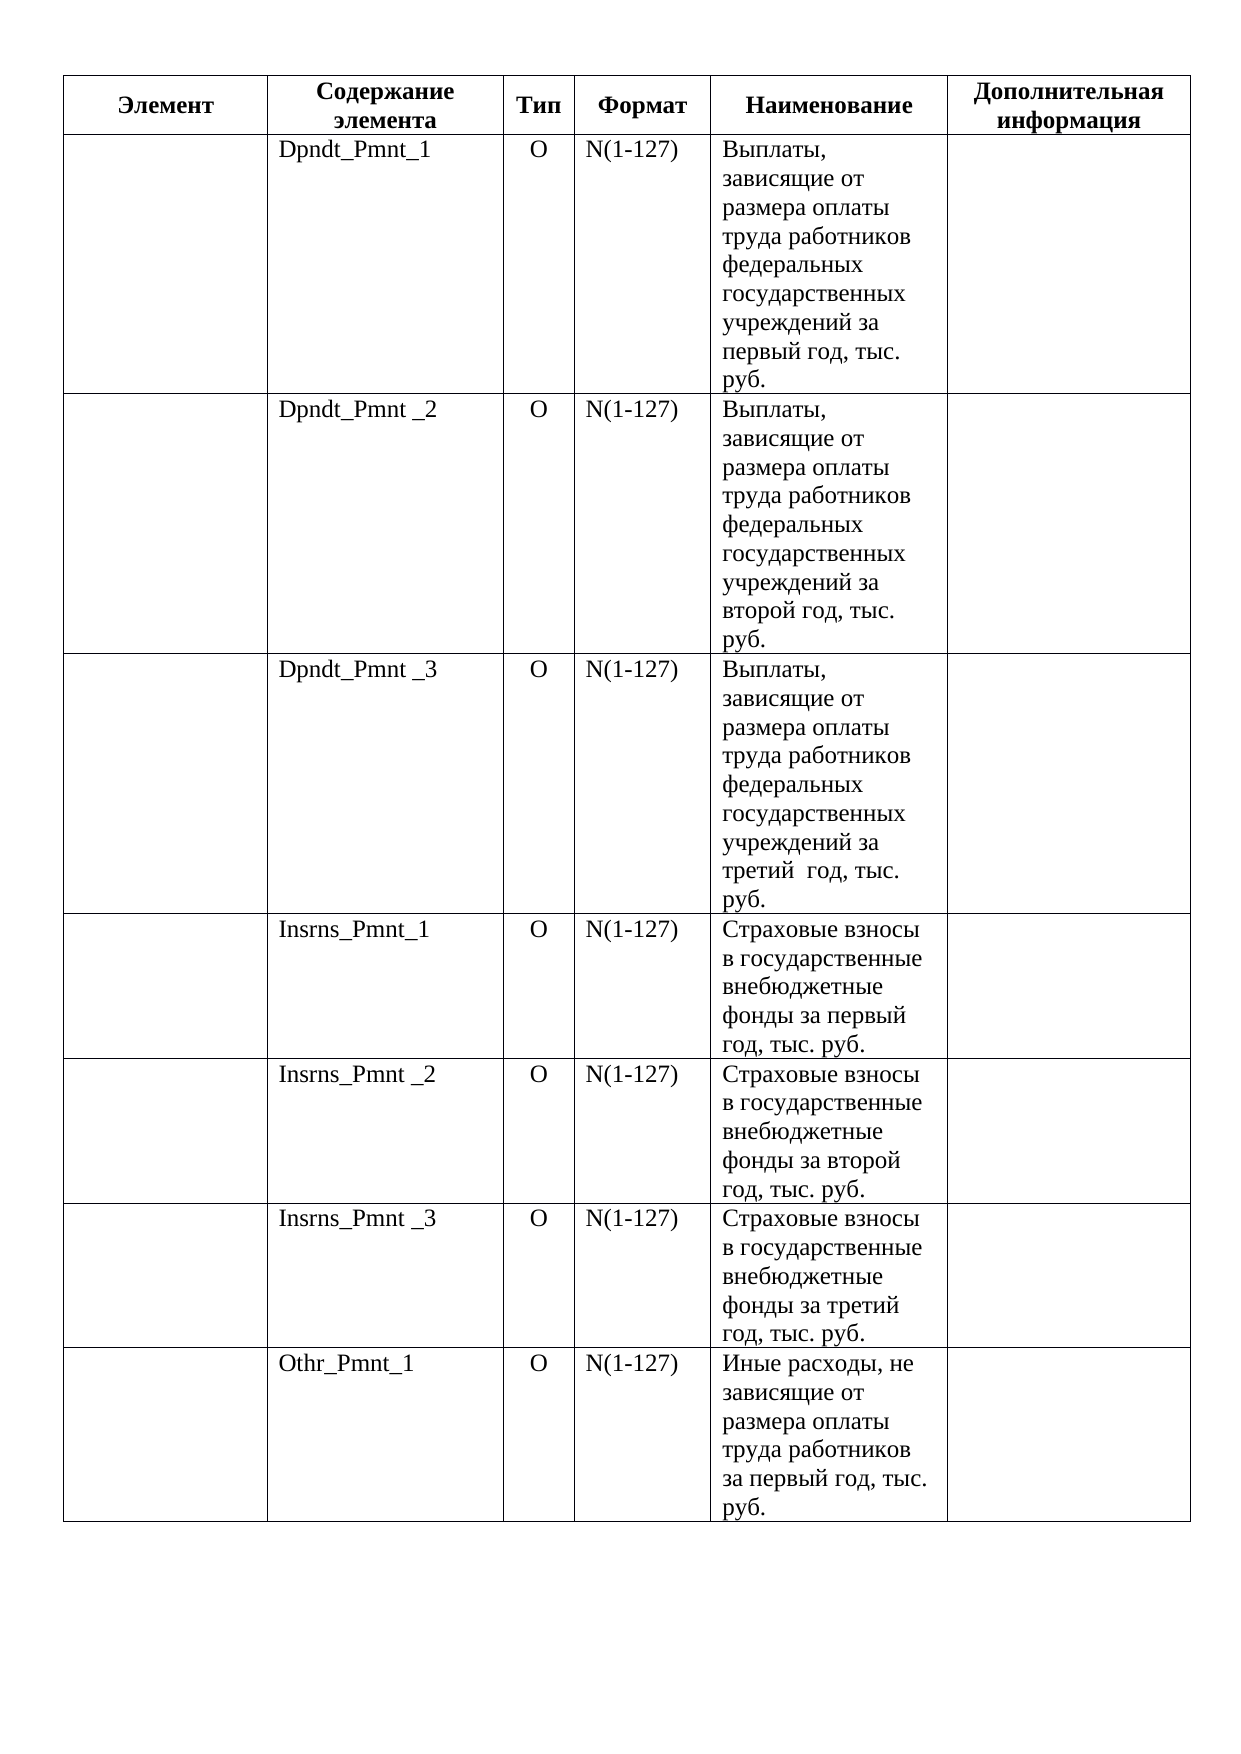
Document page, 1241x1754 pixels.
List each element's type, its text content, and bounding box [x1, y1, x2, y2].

table_cell Insrns_Pmnt _3 [268, 1204, 503, 1347]
table_cell Иные расходы, не зависящие от размера оплаты труда работников за первый год, тыс. руб. [711, 1348, 947, 1521]
table_cell O [504, 394, 574, 653]
table_cell O [504, 1204, 574, 1347]
table_cell [948, 1059, 1190, 1202]
table_header Формат [575, 76, 710, 133]
table_cell N(1-127) [575, 394, 710, 653]
table_cell Dpndt_Pmnt _2 [268, 394, 503, 653]
table_cell N(1-127) [575, 1059, 710, 1202]
table_cell Dpndt_Pmnt _3 [268, 654, 503, 913]
table_cell N(1-127) [575, 914, 710, 1058]
table_cell [64, 394, 267, 653]
table_cell [948, 654, 1190, 913]
table_cell Othr_Pmnt_1 [268, 1348, 503, 1521]
table_cell [64, 914, 267, 1058]
table_cell [948, 135, 1190, 393]
table_cell [64, 1059, 267, 1202]
table_cell Insrns_Pmnt _2 [268, 1059, 503, 1202]
table_cell [948, 394, 1190, 653]
table_cell Выплаты, зависящие от размера оплаты труда работников федеральных государственных учреждений за первый год, тыс. руб. [711, 135, 947, 393]
table_cell Выплаты, зависящие от размера оплаты труда работников федеральных государственных учреждений за третий год, тыс. руб. [711, 654, 947, 913]
table_cell N(1-127) [575, 654, 710, 913]
table_cell N(1-127) [575, 135, 710, 393]
table_header Наименование [711, 76, 947, 133]
table_cell Страховые взносы в государственные внебюджетные фонды за второй год, тыс. руб. [711, 1059, 947, 1202]
table_cell O [504, 1348, 574, 1521]
table_cell O [504, 914, 574, 1058]
table_cell [64, 1348, 267, 1521]
table_header Содержание элемента [268, 76, 503, 133]
table_cell [64, 654, 267, 913]
table_cell O [504, 654, 574, 913]
table_cell Выплаты, зависящие от размера оплаты труда работников федеральных государственных учреждений за второй год, тыс. руб. [711, 394, 947, 653]
table_cell [948, 914, 1190, 1058]
table_header Элемент [64, 76, 267, 133]
table_cell N(1-127) [575, 1204, 710, 1347]
table_cell [64, 135, 267, 393]
table_cell O [504, 1059, 574, 1202]
table_cell [948, 1348, 1190, 1521]
table_cell [948, 1204, 1190, 1347]
table_cell N(1-127) [575, 1348, 710, 1521]
table_cell O [504, 135, 574, 393]
table_cell [64, 1204, 267, 1347]
table_header Тип [504, 76, 574, 133]
table_cell Страховые взносы в государственные внебюджетные фонды за третий год, тыс. руб. [711, 1204, 947, 1347]
table_cell Insrns_Pmnt_1 [268, 914, 503, 1058]
table_header Дополнительная информация [948, 76, 1190, 133]
table_cell Dpndt_Pmnt_1 [268, 135, 503, 393]
table_cell Страховые взносы в государственные внебюджетные фонды за первый год, тыс. руб. [711, 914, 947, 1058]
